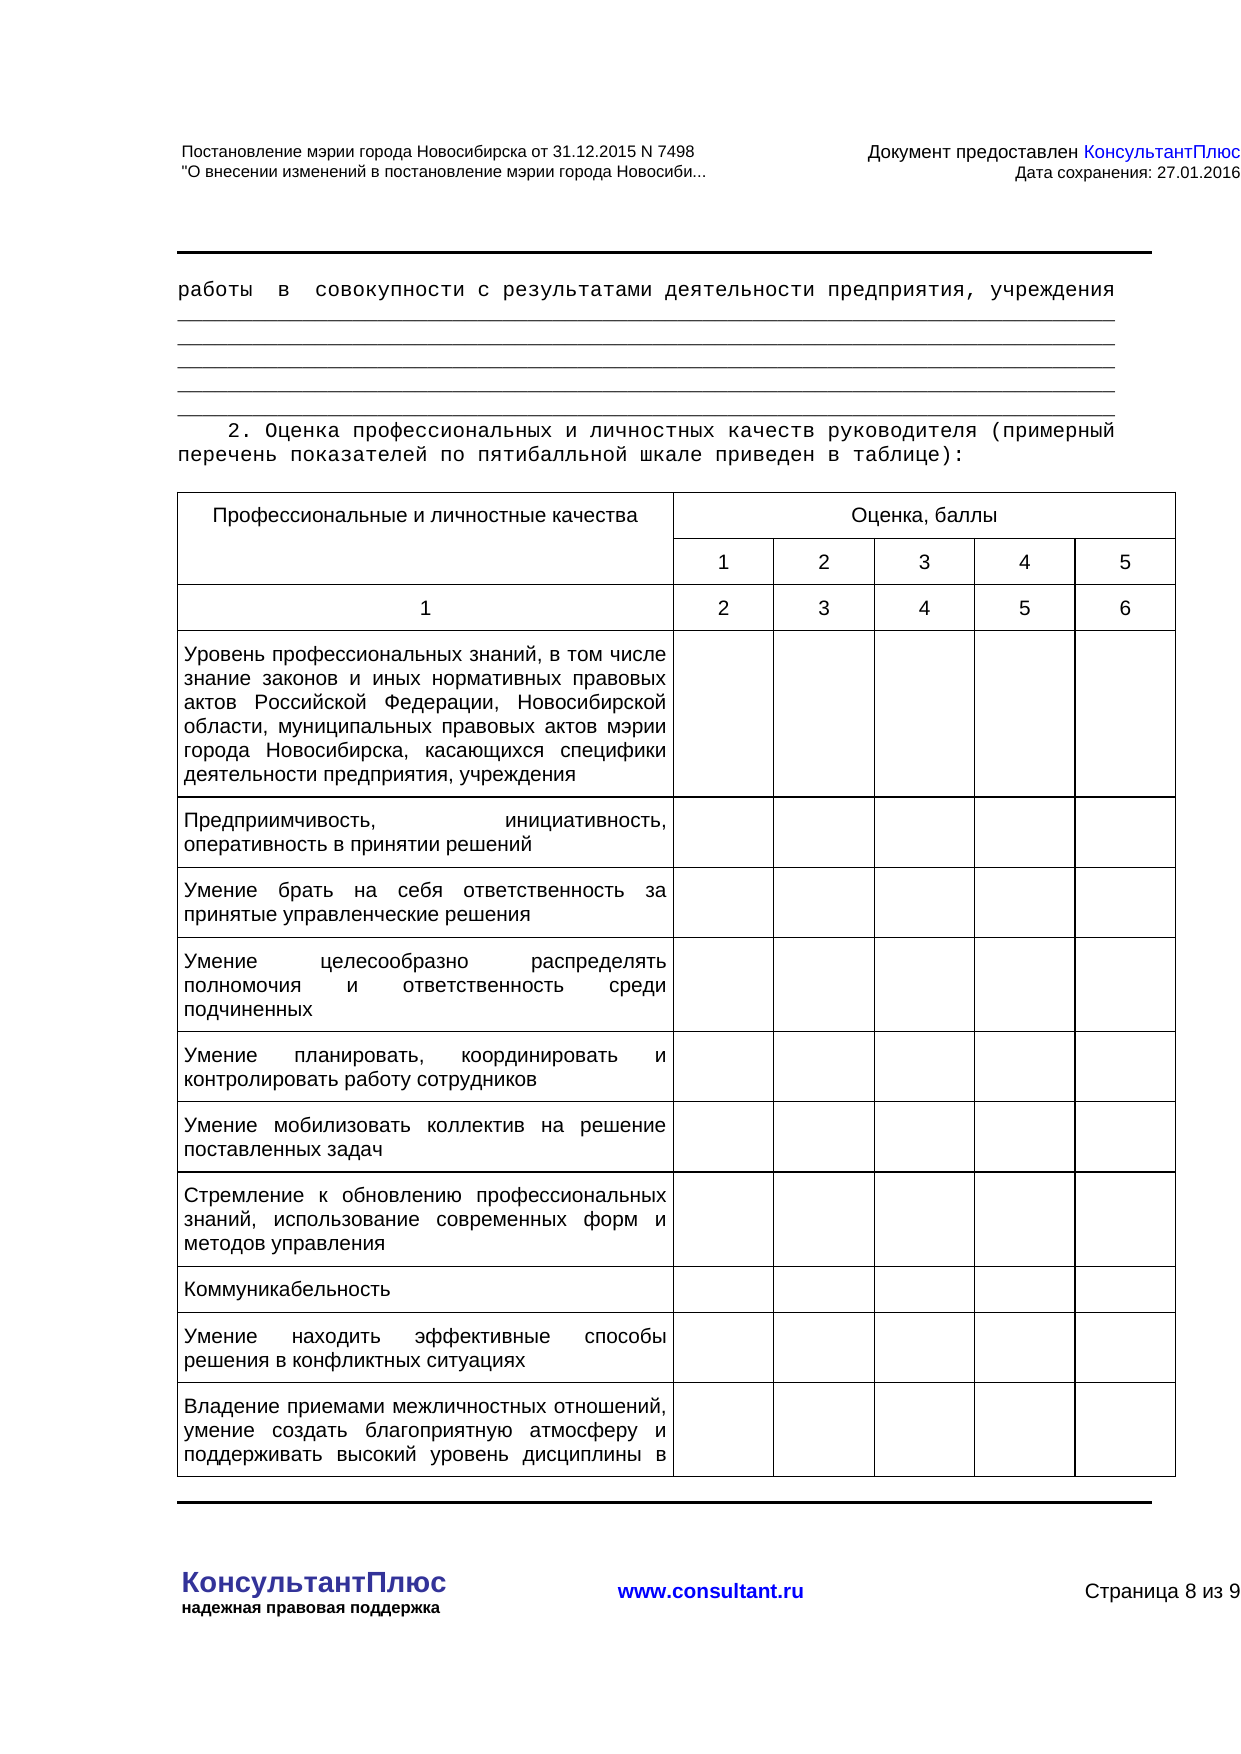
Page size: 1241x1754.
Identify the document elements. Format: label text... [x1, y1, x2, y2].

table_cell [875, 631, 974, 796]
table_cell Стремление к обновлению профессиональных знаний, использование современных форм и методов управления [178, 1173, 673, 1266]
table_header Профессиональные и личностные качества [178, 493, 673, 584]
table_cell [774, 1267, 874, 1312]
table_cell Умение находить эффективные способы решения в конфликтных ситуациях [178, 1313, 673, 1382]
table_cell [975, 1102, 1074, 1171]
table_cell [975, 631, 1074, 796]
table_cell [975, 1383, 1074, 1476]
table_cell 6 [1076, 585, 1175, 630]
table_cell 3 [875, 539, 974, 584]
table_cell [1076, 1032, 1175, 1101]
table_cell [774, 938, 874, 1031]
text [177, 326, 1152, 349]
table_cell [1076, 631, 1175, 796]
table_cell [975, 868, 1074, 937]
table_cell [674, 938, 773, 1031]
table_cell [774, 1313, 874, 1382]
table_cell 4 [875, 585, 974, 630]
table_cell [774, 1032, 874, 1101]
text 2. Оценка профессиональных и личностных качеств руководителя (примерный [177, 420, 1152, 444]
table_cell [1076, 1313, 1175, 1382]
table_cell [674, 1383, 773, 1476]
table_cell Коммуникабельность [178, 1267, 673, 1312]
table_cell 2 [774, 539, 874, 584]
table_cell [875, 868, 974, 937]
table_cell [875, 1267, 974, 1312]
table_cell 1 [178, 585, 673, 630]
table_cell 3 [774, 585, 874, 630]
table_cell [1076, 1383, 1175, 1476]
table_cell 1 [674, 539, 773, 584]
text работы в совокупности с результатами деятельности предприятия, учреждения [177, 278, 1152, 302]
text ___________________________________________________________________________ [177, 349, 1152, 373]
table_cell Умение целесообразно распределять полномочия и ответственность среди подчиненных [178, 938, 673, 1031]
table_cell [875, 798, 974, 867]
table_cell [975, 1267, 1074, 1312]
table_cell [674, 798, 773, 867]
table_cell [674, 1032, 773, 1101]
table_cell Умение планировать, координировать и контролировать работу сотрудников [178, 1032, 673, 1101]
table_cell [674, 1102, 773, 1171]
table_cell [774, 631, 874, 796]
table_cell [674, 631, 773, 796]
table_cell Предприимчивость, инициативность, оперативность в принятии решений [178, 798, 673, 867]
table_cell [1076, 1102, 1175, 1171]
table_cell [875, 1102, 974, 1171]
text перечень показателей по пятибалльной шкале приведен в таблице): [177, 444, 1152, 468]
table_cell [875, 1173, 974, 1266]
table_cell [774, 1383, 874, 1476]
table_cell 5 [975, 585, 1074, 630]
table_cell 5 [1076, 539, 1175, 584]
table_cell [875, 1383, 974, 1476]
table_cell [1076, 1173, 1175, 1266]
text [177, 302, 1152, 326]
table_cell [774, 798, 874, 867]
table_cell Умение мобилизовать коллектив на решение поставленных задач [178, 1102, 673, 1171]
table_cell [774, 1102, 874, 1171]
table_cell [875, 938, 974, 1031]
table_cell [1076, 1267, 1175, 1312]
text ___________________________________________________________________________ [177, 397, 1152, 420]
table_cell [178, 1383, 673, 1476]
table_cell [975, 1313, 1074, 1382]
table_cell Умение брать на себя ответственность за принятые управленческие решения [178, 868, 673, 937]
table_cell [975, 1173, 1074, 1266]
table_cell [1076, 868, 1175, 937]
table_cell [774, 868, 874, 937]
table_cell [1076, 798, 1175, 867]
table_cell 2 [674, 585, 773, 630]
table_cell [674, 1267, 773, 1312]
table_cell [674, 868, 773, 937]
text ___________________________________________________________________________ [177, 373, 1152, 397]
table_cell [975, 1032, 1074, 1101]
table_cell [875, 1032, 974, 1101]
table_cell [975, 798, 1074, 867]
table_cell [774, 1173, 874, 1266]
table_cell 4 [975, 539, 1074, 584]
table_cell [1076, 938, 1175, 1031]
table_cell [674, 1173, 773, 1266]
table_cell [875, 1313, 974, 1382]
table_cell [674, 1313, 773, 1382]
table_cell [975, 938, 1074, 1031]
table_cell Уровень профессиональных знаний, в том числе знание законов и иных нормативных правовых актов Российской Федерации, Новосибирской области, муниципальных правовых актов мэрии города Новосибирска, касающихся специфики деятельности предприятия, учреждения [178, 631, 673, 796]
table_header Оценка, баллы [674, 493, 1175, 538]
